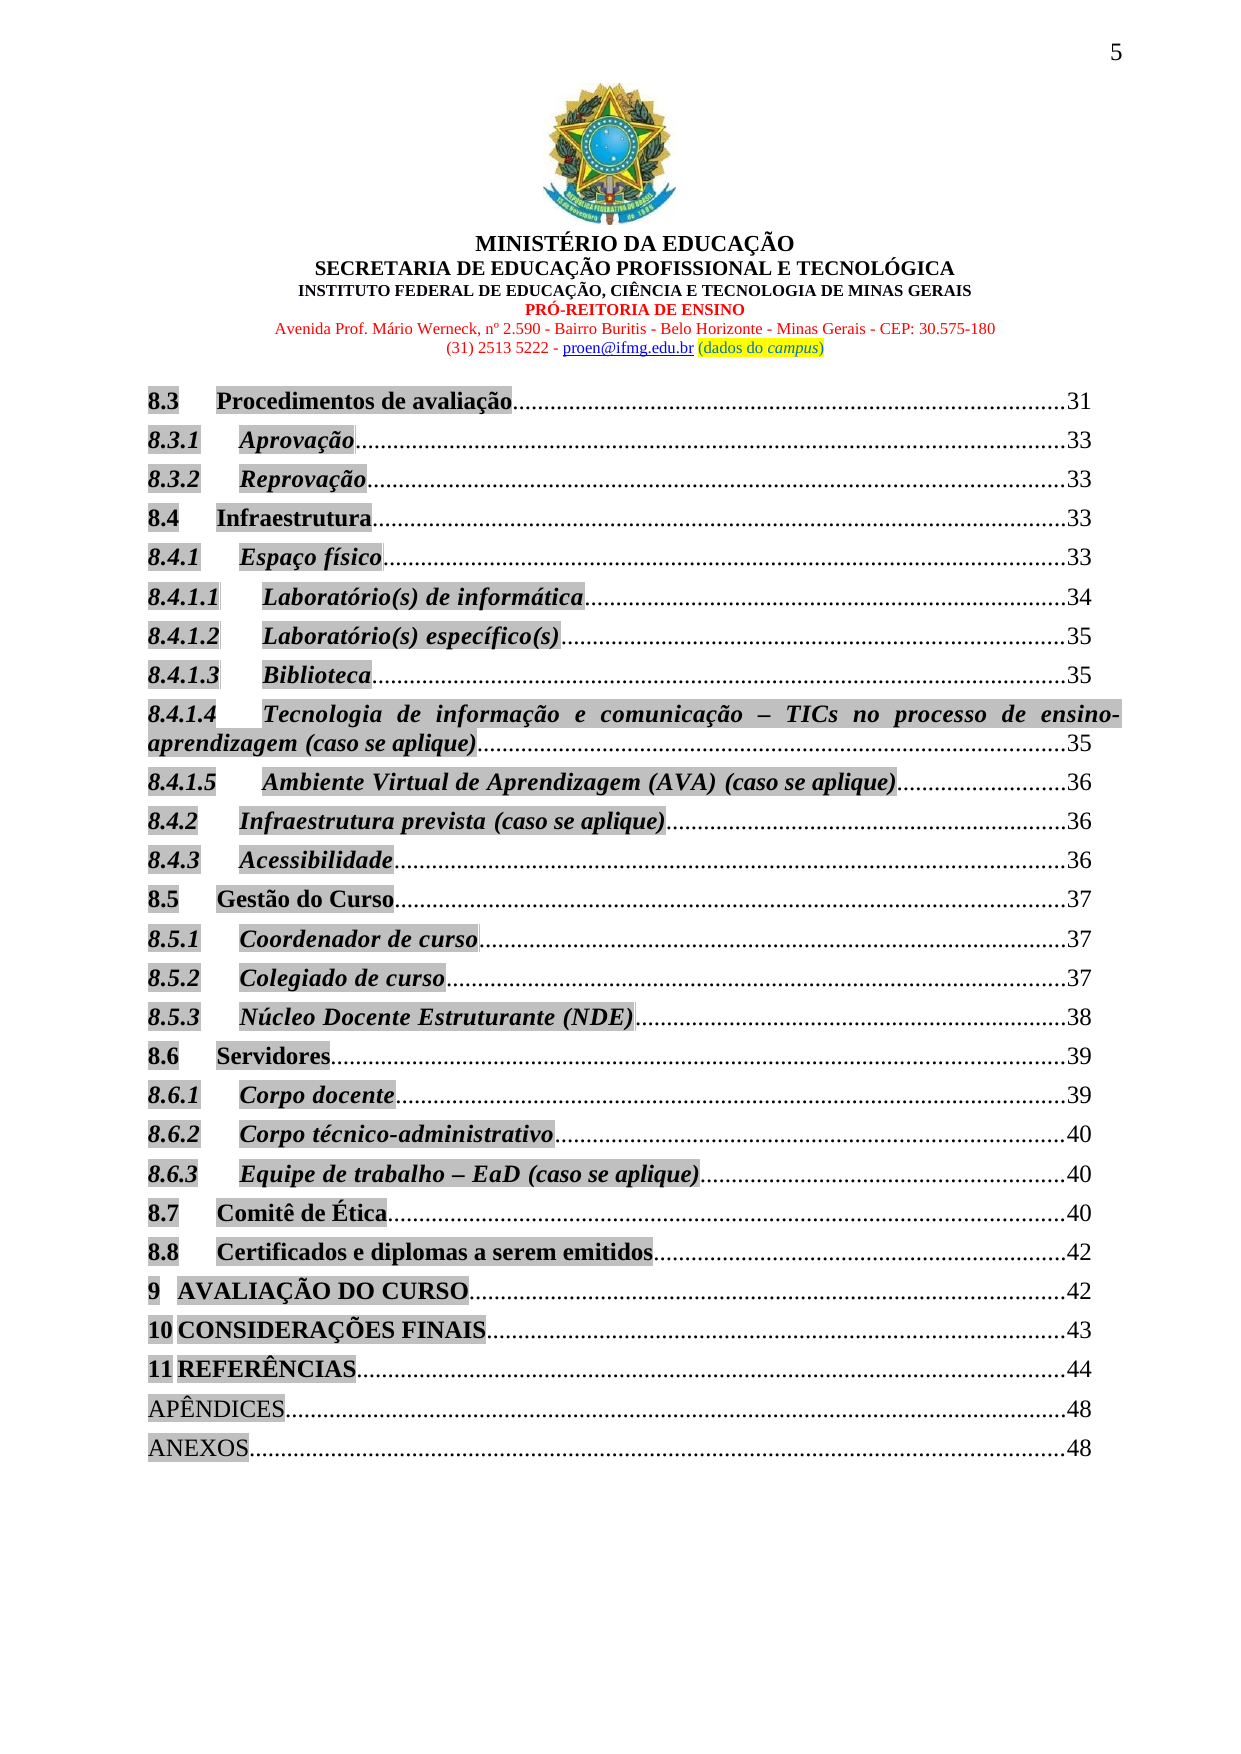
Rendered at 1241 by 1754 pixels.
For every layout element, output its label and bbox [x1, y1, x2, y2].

picture [543, 83, 676, 225]
